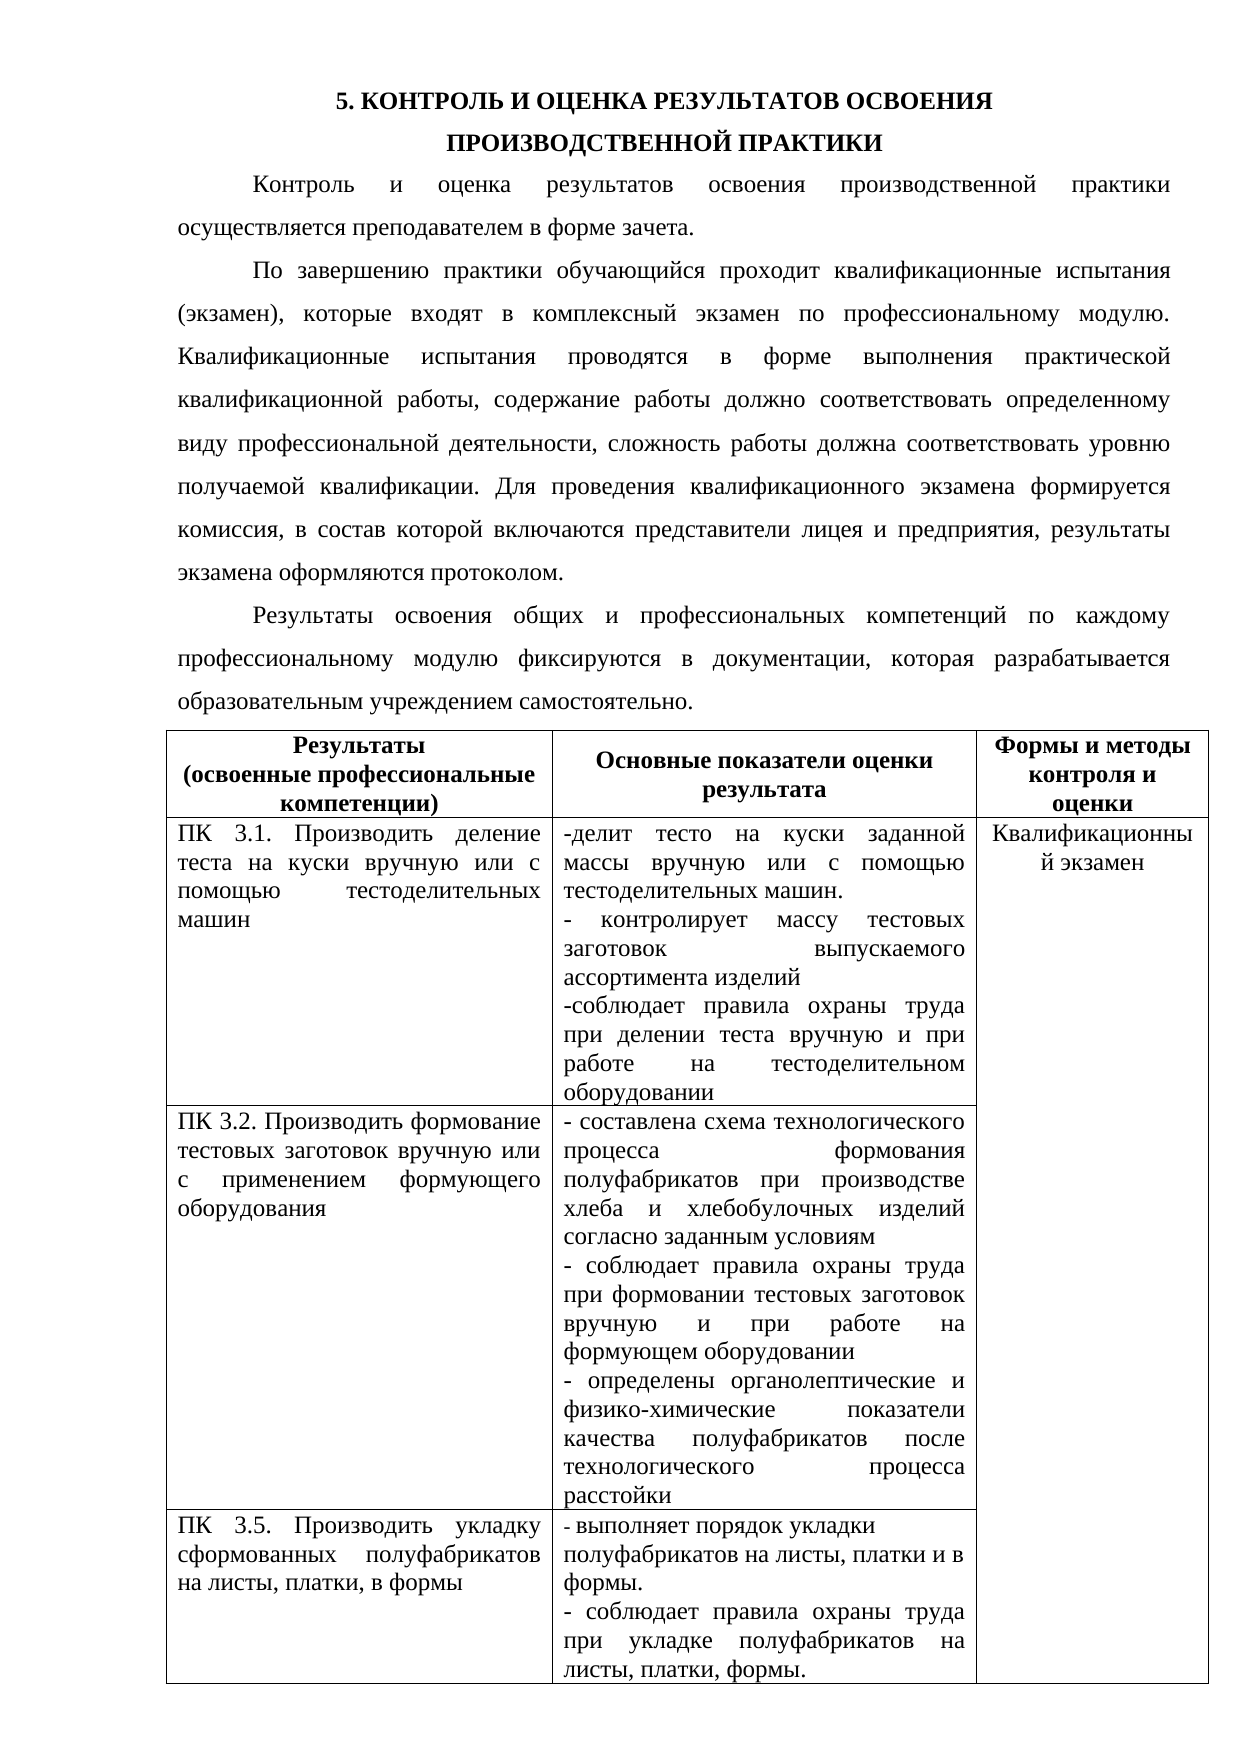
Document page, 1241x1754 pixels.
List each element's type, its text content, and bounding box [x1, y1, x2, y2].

table_cell ПК 3.2. Производить формование тестовых заготовок вручную или с применением формующего оборудования [167, 1106, 552, 1509]
table_cell ПК 3.1. Производить деление теста на куски вручную или с помощью тестоделительных машин [167, 818, 552, 1105]
table_header Основные показатели оценки результата [553, 731, 976, 817]
text Результаты освоения общих и профессиональных компетенций по каждому профессиональному модулю фиксируются в документации, которая разрабатывается образовательным учреждением самостоятельно. [177, 600, 1171, 715]
table_cell -делит тесто на куски заданной массы вручную или с помощью тестоделительных машин. - контролирует массу тестовых заготовок выпускаемого ассортимента изделий -соблюдает правила охраны труда при делении теста вручную и при работе на тестоделительном оборудовании [553, 818, 976, 1105]
table_cell - составлена схема технологического процесса формования полуфабрикатов при производстве хлеба и хлебобулочных изделий согласно заданным условиям - соблюдает правила охраны труда при формовании тестовых заготовок вручную и при работе на формующем оборудовании - определены органолептические и физико-химические показатели качества полуфабрикатов после технологического процесса расстойки [553, 1106, 976, 1509]
table_cell ПК 3.5. Производить укладку сформованных полуфабрикатов на листы, платки, в формы [167, 1510, 552, 1682]
table_header Результаты (освоенные профессиональные компетенции) [167, 731, 552, 817]
table_header Формы и методы контроля и оценки [977, 731, 1208, 817]
table_cell - выполняет порядок укладки полуфабрикатов на листы, платки и в формы. - соблюдает правила охраны труда при укладке полуфабрикатов на листы, платки, формы. [553, 1510, 976, 1682]
table_cell Квалификационный экзамен [977, 818, 1208, 1682]
text По завершению практики обучающийся проходит квалификационные испытания (экзамен), которые входят в комплексный экзамен по профессиональному модулю. Квалификационные испытания проводятся в форме выполнения практической квалификационной работы, содержание работы должно соответствовать определенному виду профессиональной деятельности, сложность работы должна соответствовать уровню получаемой квалификации. Для проведения квалификационного экзамена формируется комиссия, в состав которой включаются представители лицея и предприятия, результаты экзамена оформляются протоколом. [177, 255, 1171, 586]
text 5. Контроль и оценка результатов освоения [177, 86, 1152, 115]
text производственной практики [177, 128, 1152, 156]
text Контроль и оценка результатов освоения производственной практики осуществляется преподавателем в форме зачета. [177, 169, 1171, 241]
